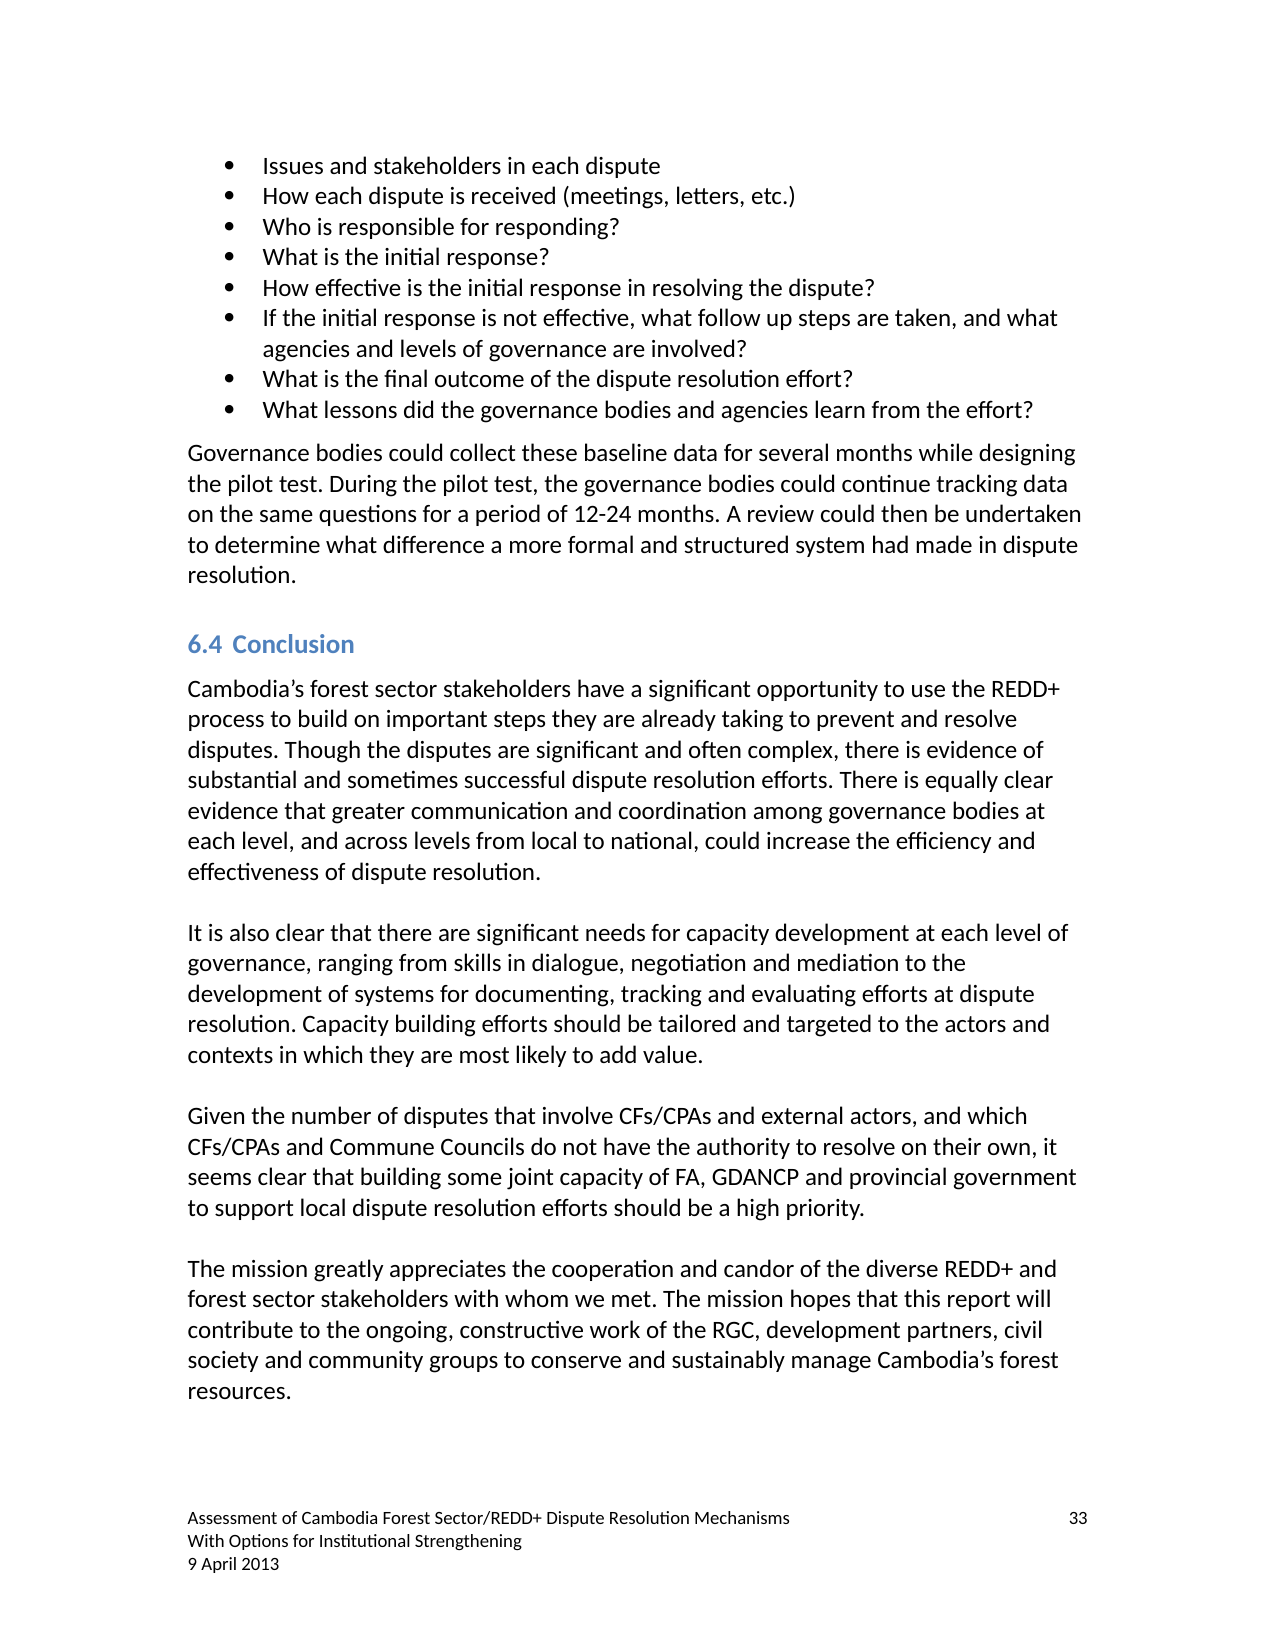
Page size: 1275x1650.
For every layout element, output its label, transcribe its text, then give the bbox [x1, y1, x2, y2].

list If the initial response is not effective, what follow up steps are taken, and what agencies and levels of governance are involved? [225, 303, 1087, 364]
list What is the final outcome of the dispute resolution effort? [225, 364, 1087, 394]
text Given the number of disputes that involve CFs/CPAs and external actors, and which CFs/CPAs and Commune Councils do not have the authority to resolve on their own, it seems clear that building some joint capacity of FA, GDANCP and provincial government to support local dispute resolution efforts should be a high priority. [187, 1100, 1087, 1222]
list What lessons did the governance bodies and agencies learn from the effort? [225, 394, 1087, 425]
text Cambodia’s forest sector stakeholders have a significant opportunity to use the REDD+ process to build on important steps they are already taking to prevent and resolve disputes. Though the disputes are significant and often complex, there is evidence of substantial and sometimes successful dispute resolution efforts. There is equally clear evidence that greater communication and coordination among governance bodies at each level, and across levels from local to national, could increase the efficiency and effectiveness of dispute resolution. [187, 673, 1087, 886]
list Who is responsible for responding? [225, 211, 1087, 242]
list Issues and stakeholders in each dispute [225, 150, 1087, 181]
text It is also clear that there are significant needs for capacity development at each level of governance, ranging from skills in dialogue, negotiation and mediation to the development of systems for documenting, tracking and evaluating efforts at dispute resolution. Capacity building efforts should be tailored and targeted to the actors and contexts in which they are most likely to add value. [187, 917, 1087, 1069]
subtitle Conclusion [187, 627, 1087, 660]
text The mission greatly appreciates the cooperation and candor of the diverse REDD+ and forest sector stakeholders with whom we met. The mission hopes that this report will contribute to the ongoing, constructive work of the RGC, development partners, civil society and community groups to conserve and sustainably manage Cambodia’s forest resources. [187, 1253, 1087, 1405]
text Governance bodies could collect these baseline data for several months while designing the pilot test. During the pilot test, the governance bodies could continue tracking data on the same questions for a period of 12-24 months. A review could then be undertaken to determine what difference a more formal and structured system had made in dispute resolution. [187, 437, 1087, 590]
list How effective is the initial response in resolving the dispute? [225, 272, 1087, 303]
list What is the initial response? [225, 242, 1087, 272]
list How each dispute is received (meetings, letters, etc.) [225, 181, 1087, 211]
